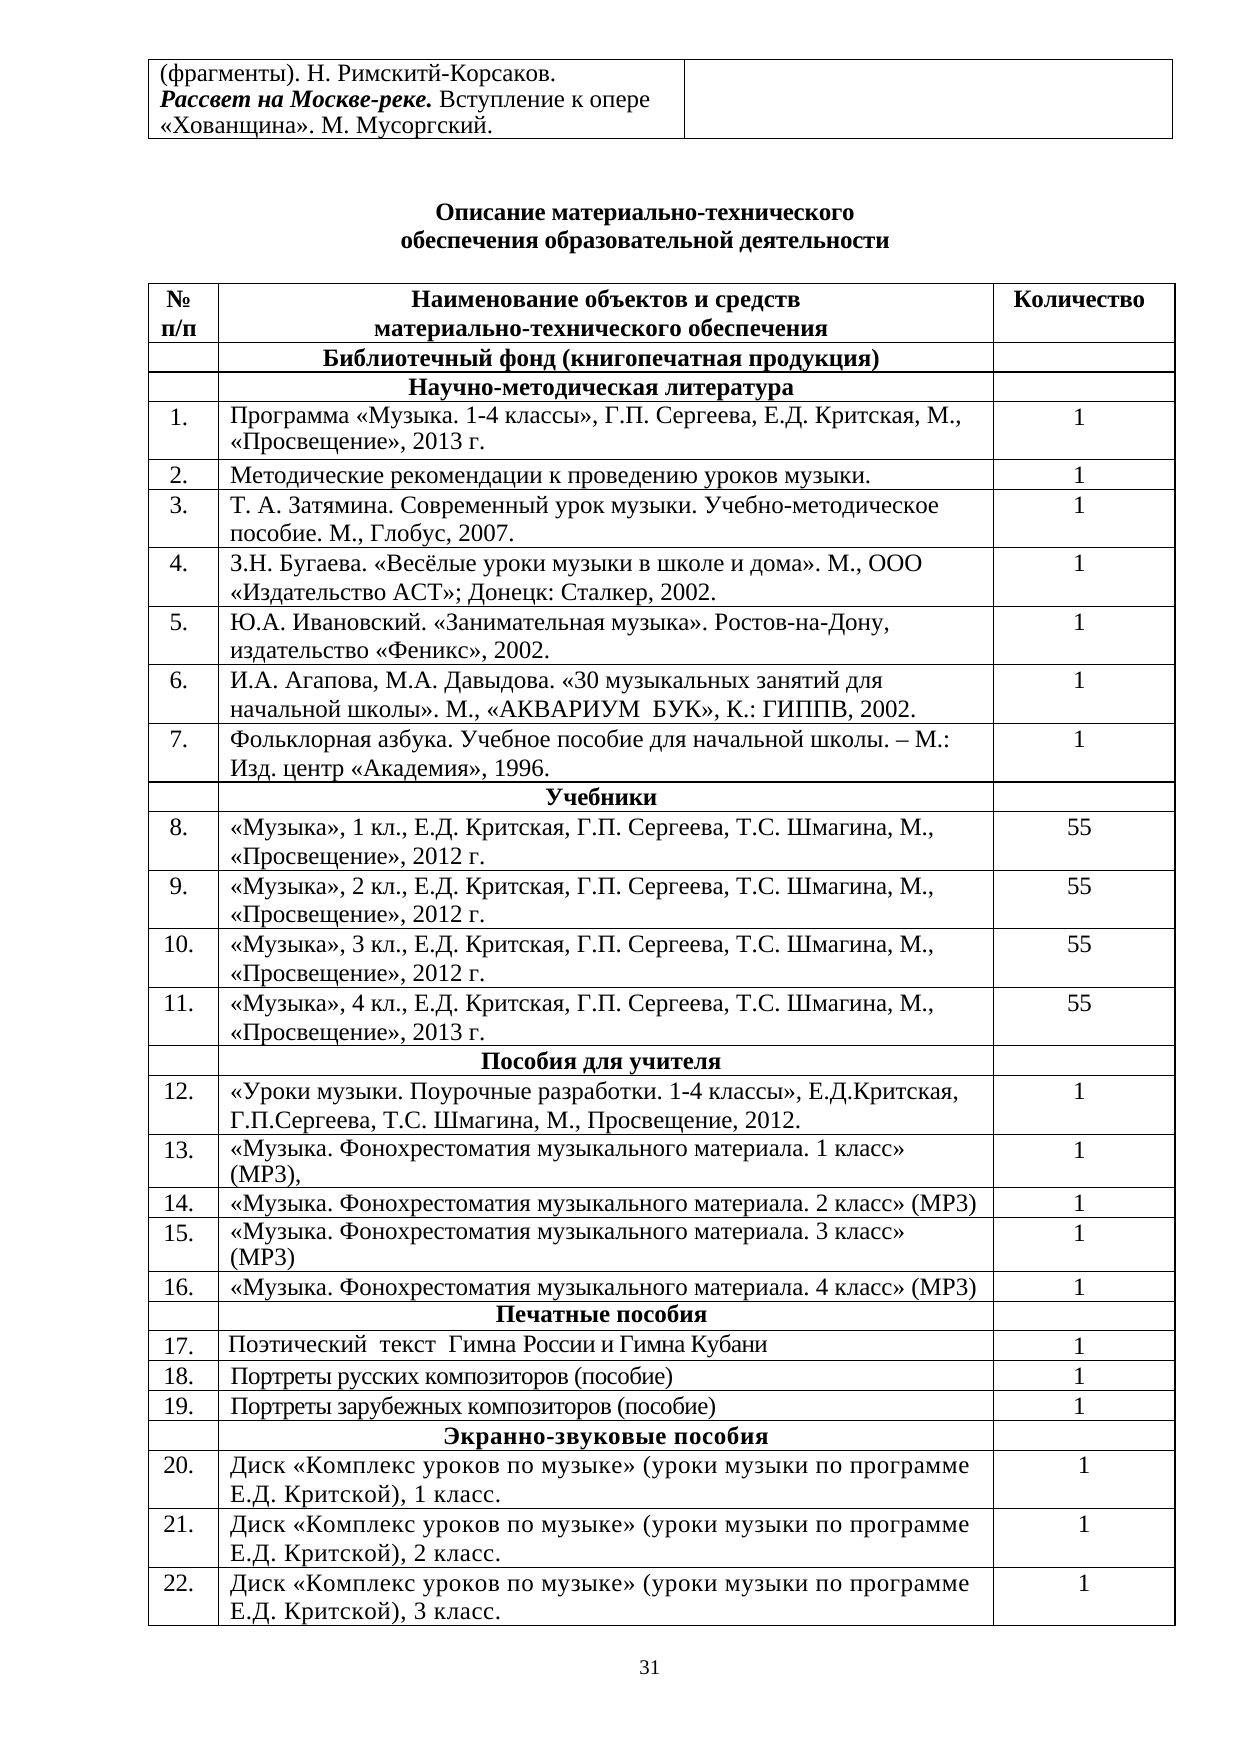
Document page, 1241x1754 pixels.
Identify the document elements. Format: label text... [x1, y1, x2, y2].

table_cell Фольклорная азбука. Учебное пособие для начальной школы. – М.: Изд. центр «Академия», 1996. [219, 724, 993, 781]
table_cell Поэтический текст Гимна России и Гимна Кубани [219, 1331, 993, 1360]
table_cell 55 [994, 988, 1174, 1045]
table_cell 20. [149, 1451, 218, 1508]
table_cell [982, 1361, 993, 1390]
table_cell 7. [149, 724, 218, 781]
table_cell 5. [149, 607, 218, 664]
table_cell Экранно-звуковые пособия [219, 1421, 993, 1449]
table_cell 2. [149, 460, 218, 489]
table_cell 16. [149, 1272, 218, 1301]
table_cell «Уроки музыки. Поурочные разработки. 1-4 классы», Е.Д.Критская, Г.П.Сергеева, Т.С. Шмагина, М., Просвещение, 2012. [219, 1076, 993, 1134]
table_cell 1 [994, 1188, 1174, 1217]
table_cell «Музыка. Фонохрестоматия музыкального материала. 3 класс» (МР3) [219, 1218, 993, 1271]
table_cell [149, 60, 684, 138]
table_header № п/п [149, 284, 218, 342]
table_cell [994, 1046, 1174, 1075]
table_cell 1 [994, 490, 1174, 547]
table_cell Диск «Комплекс уроков по музыке» (уроки музыки по программе Е.Д. Критской), 1 класс. [219, 1451, 993, 1508]
table_cell Научно-методическая литература [219, 373, 993, 401]
table_cell Печатные пособия [219, 1302, 993, 1330]
table_cell 55 [994, 812, 1174, 870]
table_cell 1 [994, 460, 1174, 489]
table_cell 3. [149, 490, 218, 547]
table_cell Пособия для учителя [219, 1046, 993, 1075]
table_cell 1 [994, 1361, 1174, 1390]
table_cell 1 [994, 607, 1174, 664]
table_cell 18. [149, 1361, 218, 1390]
table_cell 1 [994, 1331, 1174, 1360]
table_cell 4. [149, 548, 218, 606]
table_cell 1 [994, 1391, 1174, 1420]
table_cell 13. [149, 1135, 218, 1187]
table_cell Библиотечный фонд (книгопечатная продукция) [219, 343, 993, 371]
table_cell 1 [994, 1509, 1174, 1567]
table_cell «Музыка», 2 кл., Е.Д. Критская, Г.П. Сергеева, Т.С. Шмагина, М., «Просвещение», 2012 г. [219, 871, 993, 928]
table_cell 1 [994, 1272, 1174, 1301]
table_cell И.А. Агапова, М.А. Давыдова. «30 музыкальных занятий для начальной школы». М., «АКВАРИУМ БУК», К.: ГИППВ, 2002. [219, 665, 993, 723]
table_cell 15. [149, 1218, 218, 1271]
table_header Количество [994, 284, 1174, 342]
table_cell 11. [149, 988, 218, 1045]
table_cell Диск «Комплекс уроков по музыке» (уроки музыки по программе Е.Д. Критской), 2 класс. [219, 1509, 993, 1567]
table_cell Ю.А. Ивановский. «Занимательная музыка». Ростов-на-Дону, издательство «Феникс», 2002. [219, 607, 993, 664]
table_cell 1. [149, 402, 218, 459]
table_cell Программа «Музыка. 1-4 классы», Г.П. Сергеева, Е.Д. Критская, М., «Просвещение», 2013 г. [219, 402, 993, 459]
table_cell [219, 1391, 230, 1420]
table_cell 55 [994, 871, 1174, 928]
table_cell [994, 1421, 1174, 1449]
table_cell [994, 343, 1174, 371]
table_cell 8. [149, 812, 218, 870]
table_cell 9. [149, 871, 218, 928]
table_cell 1 [994, 1135, 1174, 1187]
table_cell 10. [149, 929, 218, 987]
table_cell 12. [149, 1076, 218, 1134]
table_cell [149, 1302, 218, 1330]
table_cell [994, 783, 1174, 811]
table_cell Диск «Комплекс уроков по музыке» (уроки музыки по программе Е.Д. Критской), 3 класс. [219, 1568, 993, 1625]
table_cell 1 [994, 1218, 1174, 1271]
table_cell 19. [149, 1391, 218, 1420]
table_cell 1 [994, 1568, 1174, 1625]
table_cell 1 [994, 665, 1174, 723]
text Описание материально-технического [148, 197, 1142, 226]
table_header Наименование объектов и средств материально-технического обеспечения [219, 284, 993, 342]
table_cell [149, 1046, 218, 1075]
table_cell [149, 783, 218, 811]
table_cell З.Н. Бугаева. «Весёлые уроки музыки в школе и дома». М., ООО «Издательство АСТ»; Донецк: Сталкер, 2002. [219, 548, 993, 606]
table_cell «Музыка», 4 кл., Е.Д. Критская, Г.П. Сергеева, Т.С. Шмагина, М., «Просвещение», 2013 г. [219, 988, 993, 1045]
table_cell 1 [994, 1451, 1174, 1508]
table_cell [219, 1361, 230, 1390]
table_cell 14. [149, 1188, 218, 1217]
table_cell Учебники [219, 783, 993, 811]
table_cell 17. [149, 1331, 218, 1360]
table_cell [994, 373, 1174, 401]
table_cell Методические рекомендации к проведению уроков музыки. [219, 460, 993, 489]
text обеспечения образовательной деятельности [148, 226, 1142, 254]
table_cell [994, 1302, 1174, 1330]
table_cell [149, 343, 218, 371]
table_cell 1 [994, 402, 1174, 459]
table_cell «Музыка. Фонохрестоматия музыкального материала. 4 класс» (МР3) [219, 1272, 993, 1301]
table_cell 21. [149, 1509, 218, 1567]
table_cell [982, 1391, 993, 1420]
table_cell [149, 1421, 218, 1449]
table_cell Т. А. Затямина. Современный урок музыки. Учебно-методическое пособие. М., Глобус, 2007. [219, 490, 993, 547]
table_cell «Музыка», 1 кл., Е.Д. Критская, Г.П. Сергеева, Т.С. Шмагина, М., «Просвещение», 2012 г. [219, 812, 993, 870]
table_cell 6. [149, 665, 218, 723]
table_cell 1 [994, 1076, 1174, 1134]
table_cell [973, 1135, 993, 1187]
table_cell 55 [994, 929, 1174, 987]
table_cell 22. [149, 1568, 218, 1625]
table_cell «Музыка. Фонохрестоматия музыкального материала. 2 класс» (МР3) [219, 1188, 993, 1217]
table_cell 1 [994, 724, 1174, 781]
table_cell [149, 373, 218, 401]
table_cell «Музыка», 3 кл., Е.Д. Критская, Г.П. Сергеева, Т.С. Шмагина, М., «Просвещение», 2012 г. [219, 929, 993, 987]
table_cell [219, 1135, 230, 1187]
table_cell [685, 60, 1172, 138]
table_cell 1 [994, 548, 1174, 606]
